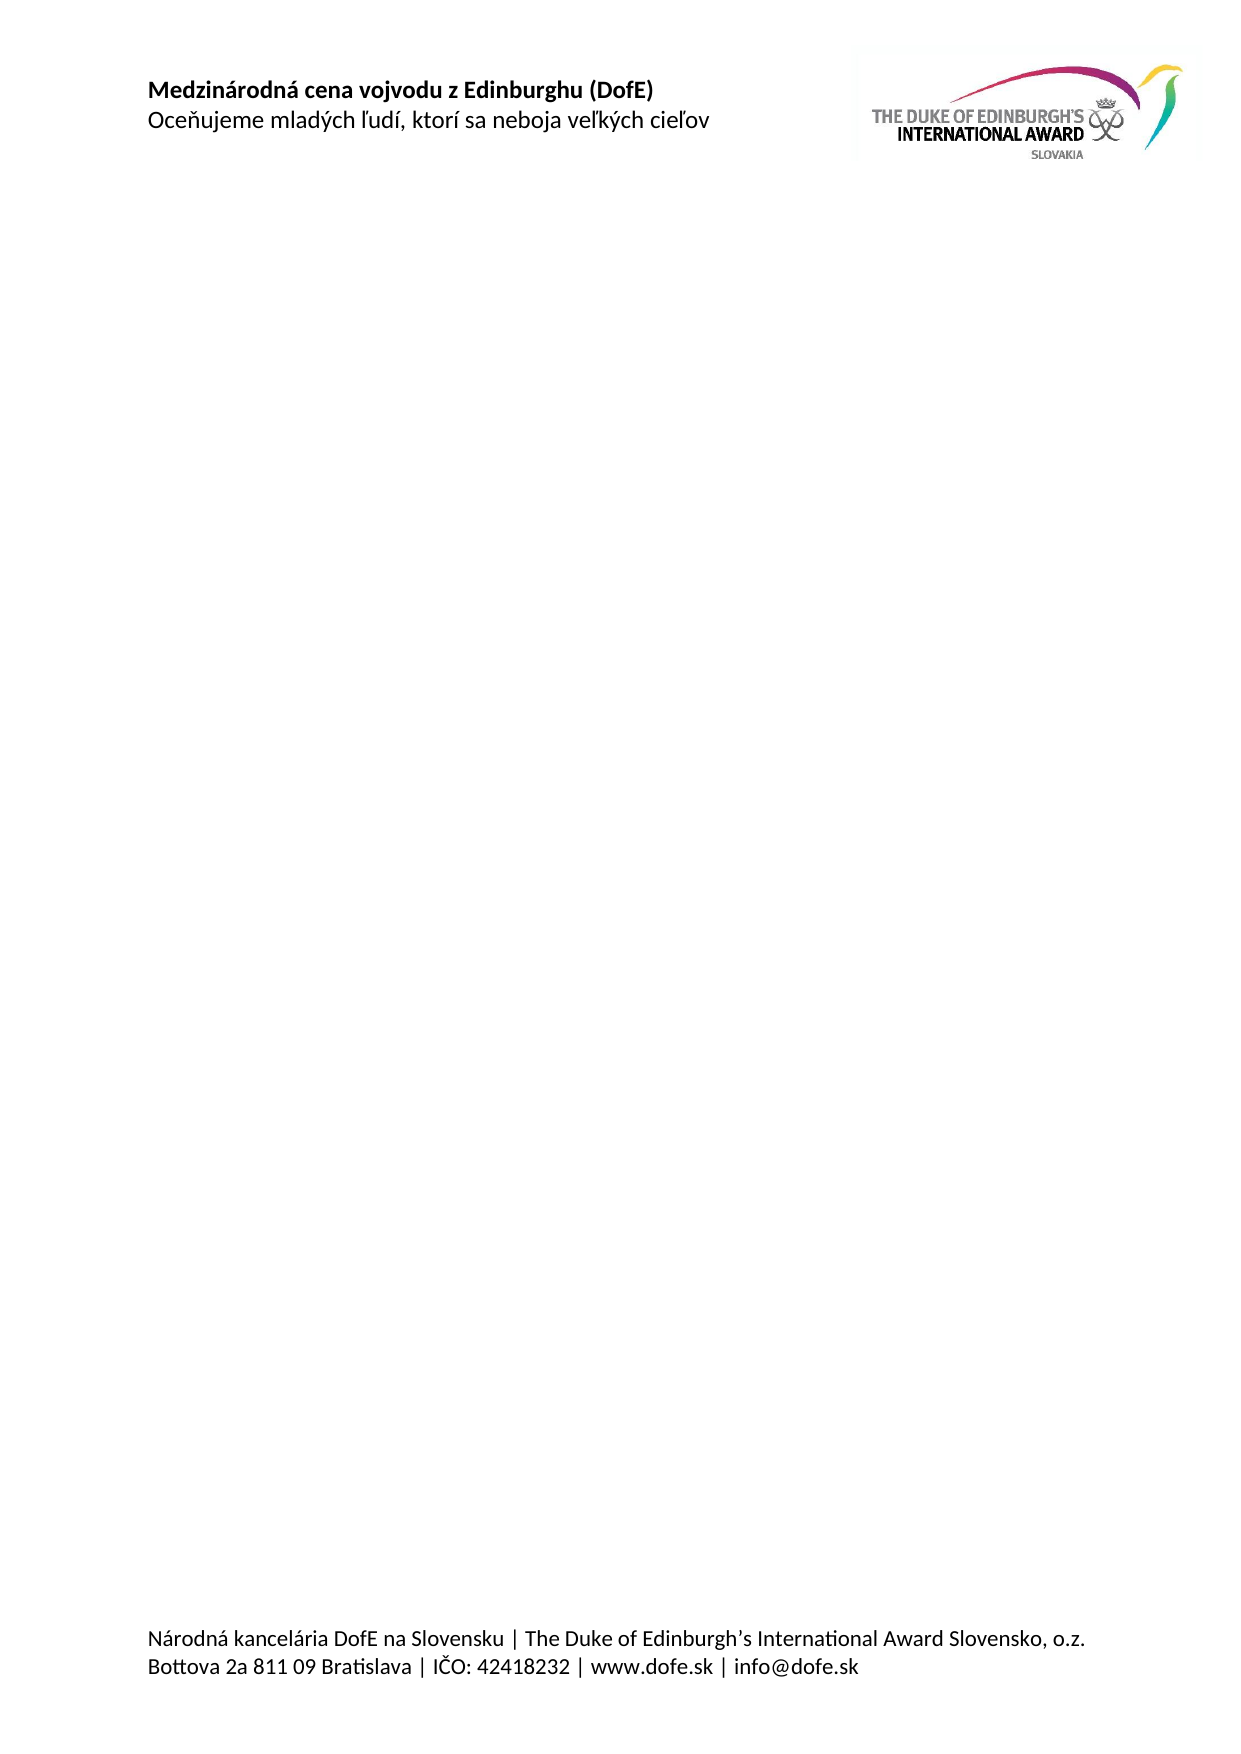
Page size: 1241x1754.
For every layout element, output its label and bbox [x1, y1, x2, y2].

picture [851, 45, 1203, 161]
